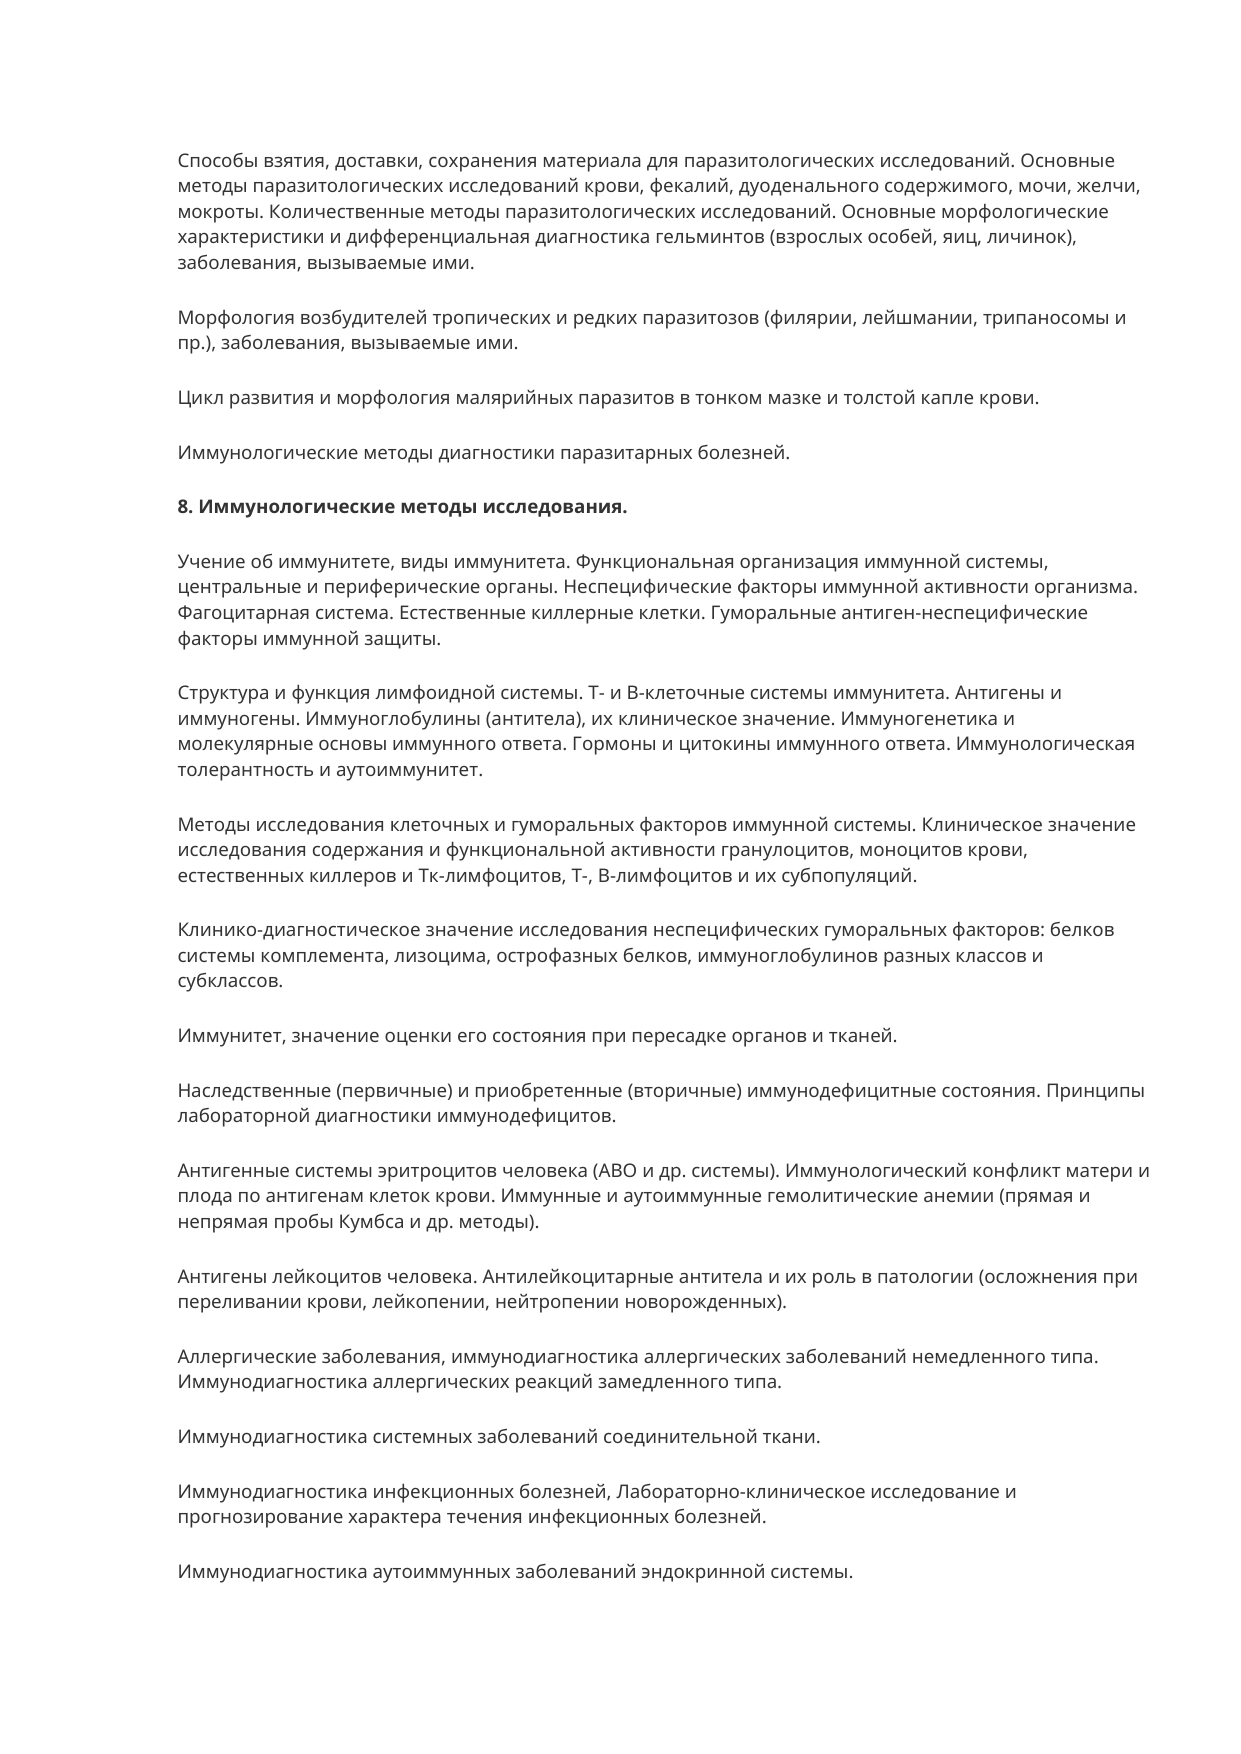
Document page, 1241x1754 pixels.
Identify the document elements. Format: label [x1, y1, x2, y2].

table_cell [177, 118, 1152, 1613]
